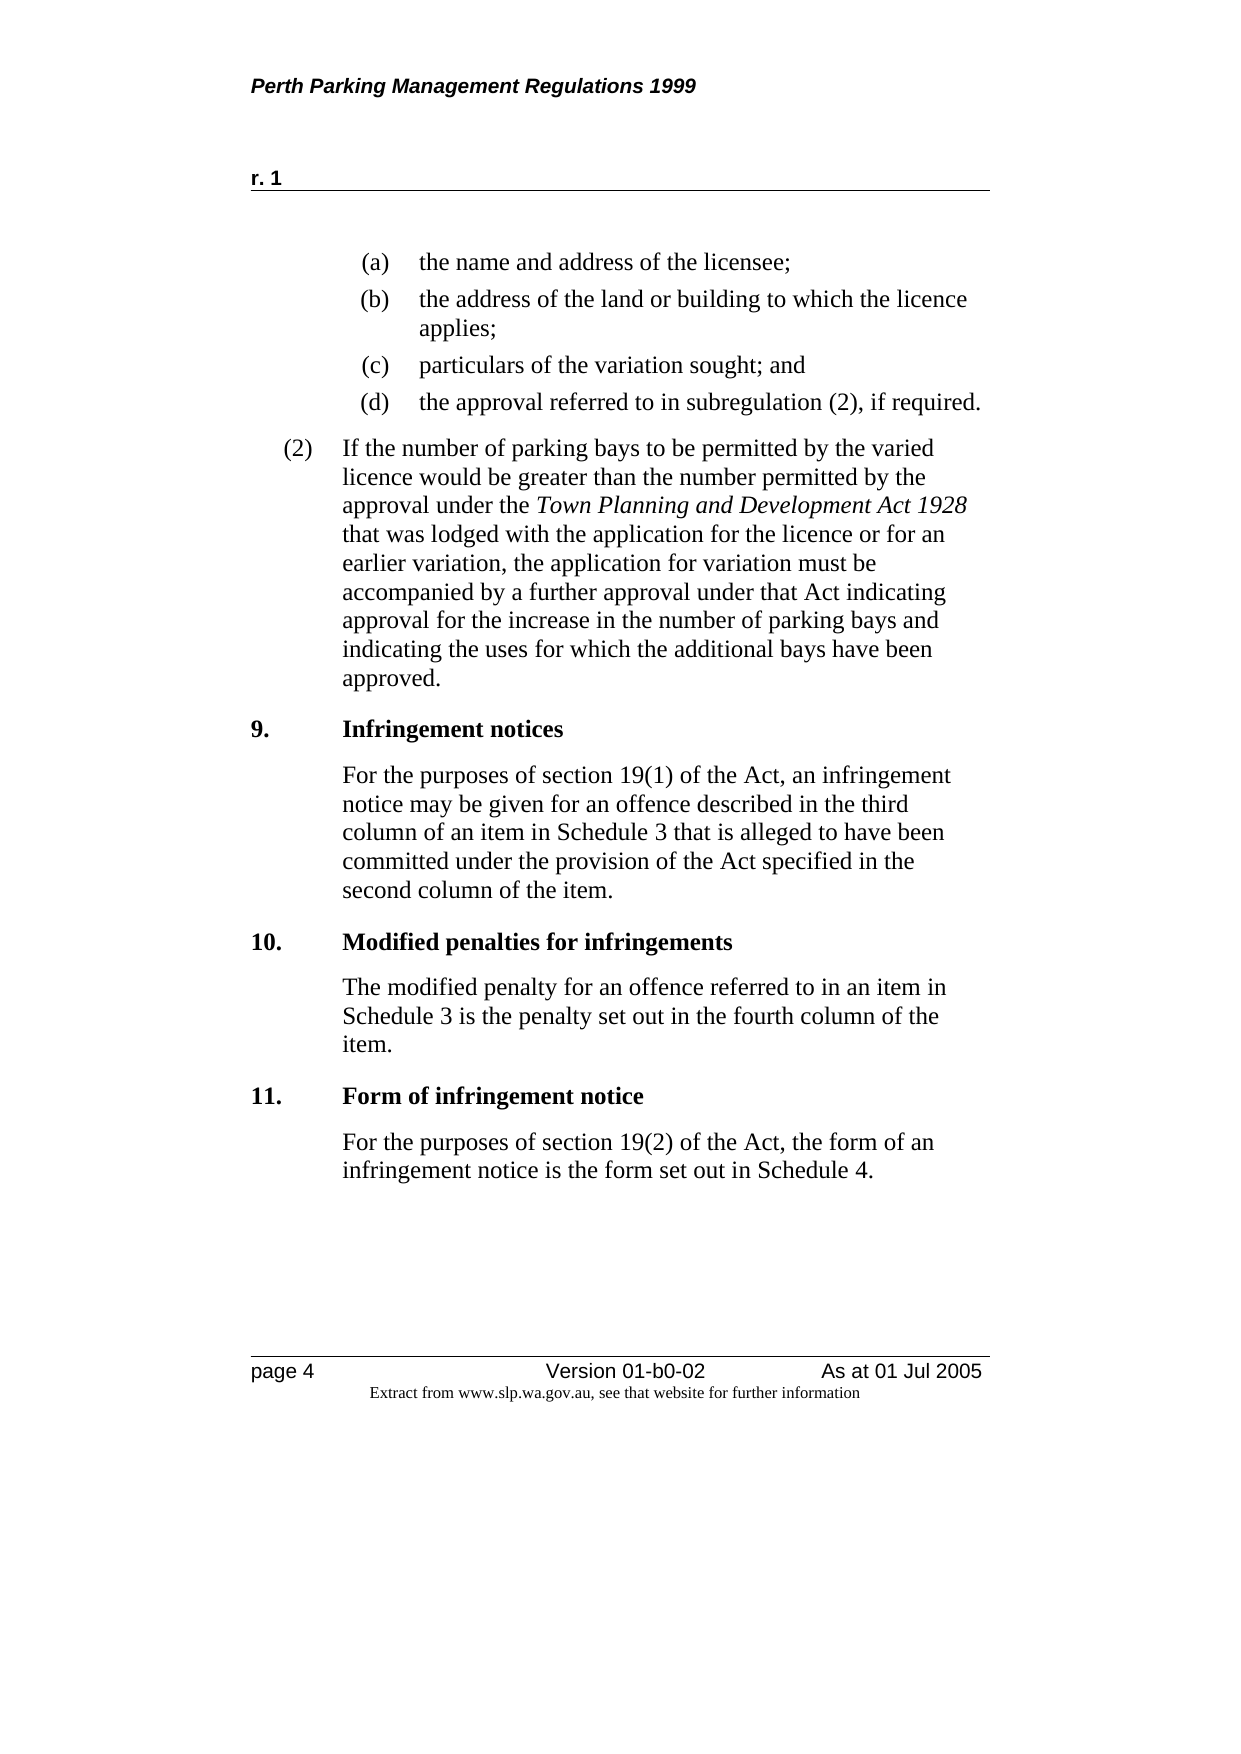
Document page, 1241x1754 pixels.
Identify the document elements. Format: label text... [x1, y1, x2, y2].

text (c) particulars of the variation sought; and [251, 350, 990, 379]
text (b) the address of the land or building to which the licence applies; [251, 284, 990, 342]
text (d) the approval referred to in subregulation (2), if required. [251, 387, 990, 416]
text For the purposes of section 19(1) of the Act, an infringement notice may be given for an offence described in the third column of an item in Schedule 3 that is alleged to have been committed under the provision of the Act specified in the second column of the item. [251, 760, 990, 904]
text The modified penalty for an offence referred to in an item in Schedule 3 is the penalty set out in the fourth column of the item. [251, 972, 990, 1058]
subtitle 9. Infringement notices [251, 714, 990, 743]
subtitle 10. Modified penalties for infringements [251, 927, 990, 955]
text (2) If the number of parking bays to be permitted by the varied licence would be greater than the number permitted by the approval under the Town Planning and Development Act 1928 that was lodged with the application for the licence or for an earlier variation, the application for variation must be accompanied by a further approval under that Act indicating approval for the increase in the number of parking bays and indicating the uses for which the additional bays have been approved. [251, 433, 990, 692]
text (a) the name and address of the licensee; [251, 247, 990, 276]
subtitle 11. Form of infringement notice [251, 1081, 990, 1110]
text For the purposes of section 19(2) of the Act, the form of an infringement notice is the form set out in Schedule 4. [251, 1127, 990, 1184]
